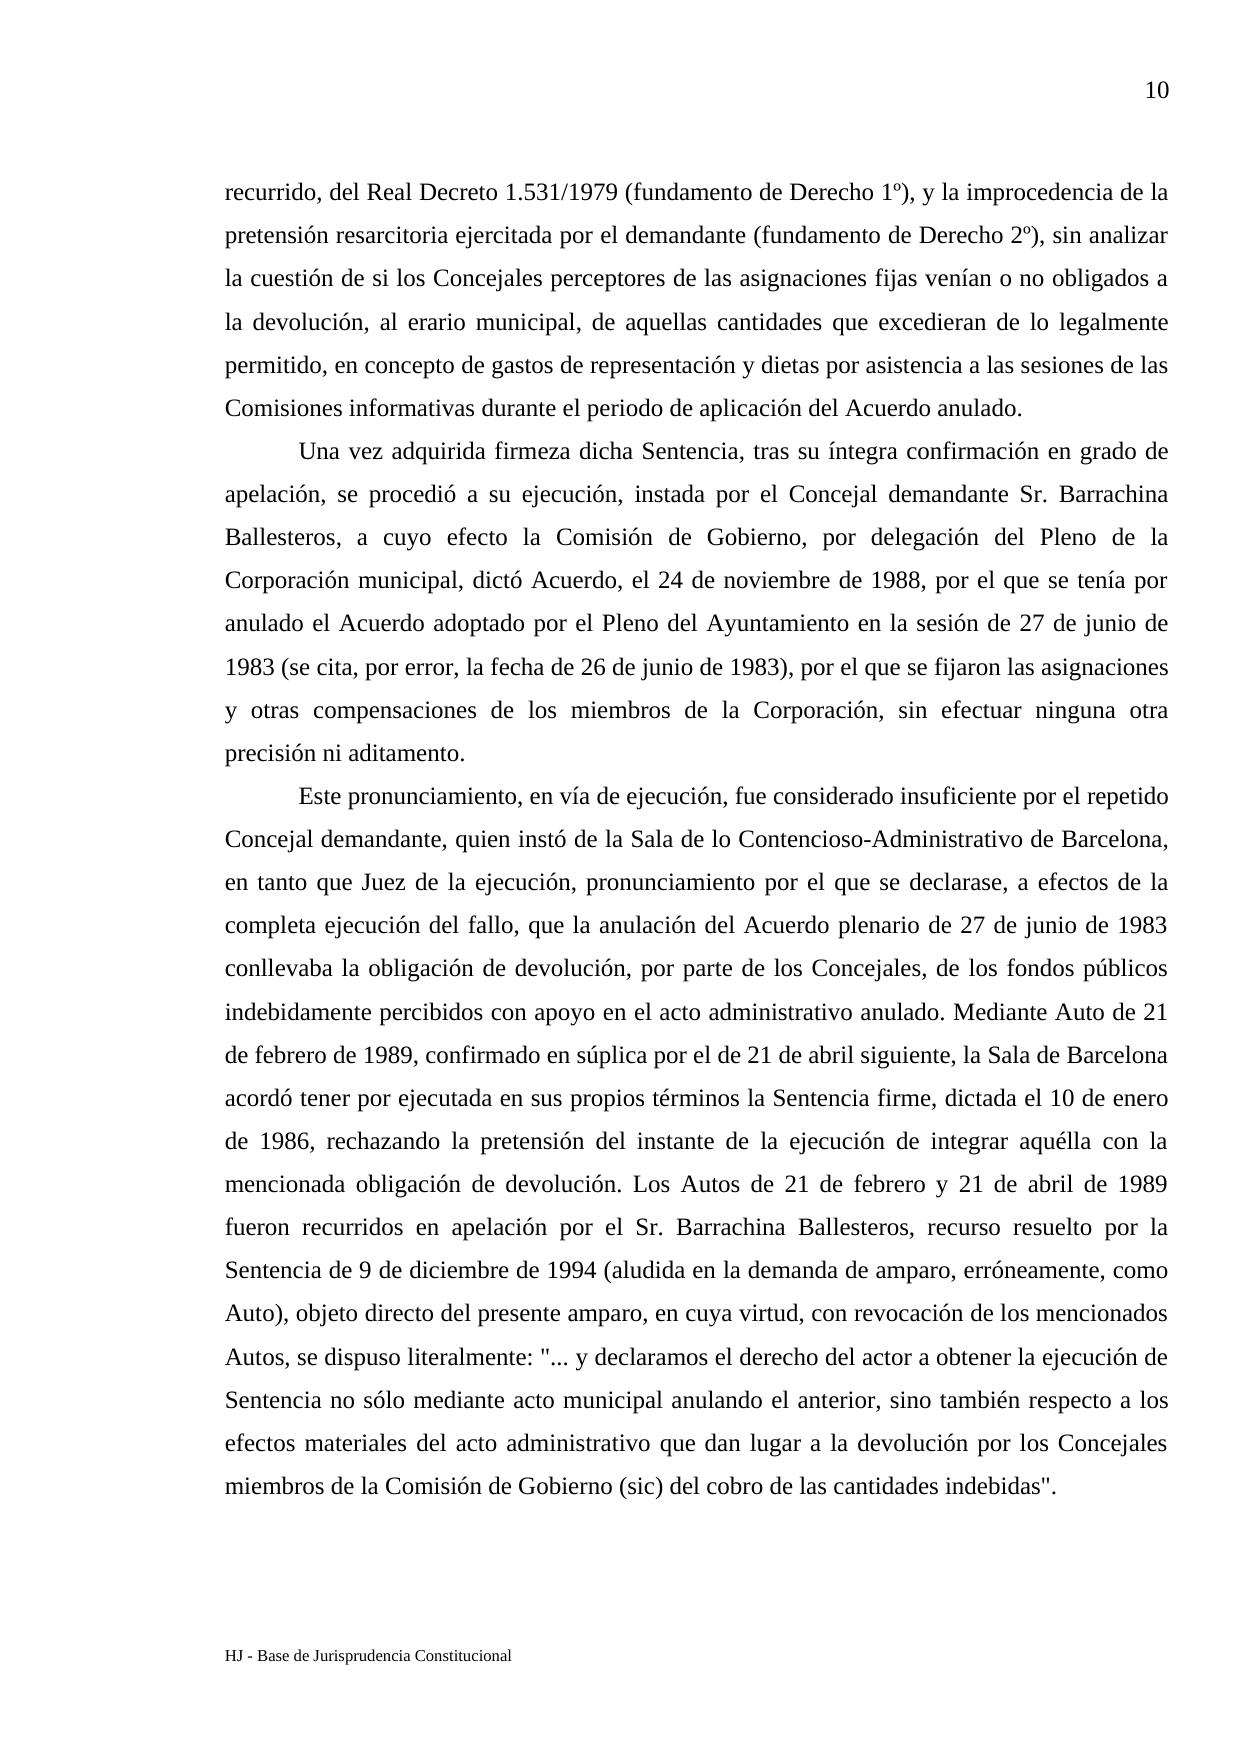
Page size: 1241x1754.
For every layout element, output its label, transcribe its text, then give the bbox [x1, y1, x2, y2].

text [224, 177, 1169, 422]
text Una vez adquirida firmeza dicha Sentencia, tras su íntegra confirmación en grado de apelación, se procedió a su ejecución, instada por el Concejal demandante Sr. Barrachina Ballesteros, a cuyo efecto la Comisión de Gobierno, por delegación del Pleno de la Corporación municipal, dictó Acuerdo, el 24 de noviembre de 1988, por el que se tenía por anulado el Acuerdo adoptado por el Pleno del Ayuntamiento en la sesión de 27 de junio de 1983 (se cita, por error, la fecha de 26 de junio de 1983), por el que se fijaron las asignaciones y otras compensaciones de los miembros de la Corporación, sin efectuar ninguna otra precisión ni aditamento. [224, 436, 1169, 767]
text Este pronunciamiento, en vía de ejecución, fue considerado insuficiente por el repetido Concejal demandante, quien instó de la Sala de lo Contencioso-Administrativo de Barcelona, en tanto que Juez de la ejecución, pronunciamiento por el que se declarase, a efectos de la completa ejecución del fallo, que la anulación del Acuerdo plenario de 27 de junio de 1983 conllevaba la obligación de devolución, por parte de los Concejales, de los fondos públicos indebidamente percibidos con apoyo en el acto administrativo anulado. Mediante Auto de 21 de febrero de 1989, confirmado en súplica por el de 21 de abril siguiente, la Sala de Barcelona acordó tener por ejecutada en sus propios términos la Sentencia firme, dictada el 10 de enero de 1986, rechazando la pretensión del instante de la ejecución de integrar aquélla con la mencionada obligación de devolución. Los Autos de 21 de febrero y 21 de abril de 1989 fueron recurridos en apelación por el Sr. Barrachina Ballesteros, recurso resuelto por la Sentencia de 9 de diciembre de 1994 (aludida en la demanda de amparo, erróneamente, como Auto), objeto directo del presente amparo, en cuya virtud, con revocación de los mencionados Autos, se dispuso literalmente: "... y declaramos el derecho del actor a obtener la ejecución de Sentencia no sólo mediante acto municipal anulando el anterior, sino también respecto a los efectos materiales del acto administrativo que dan lugar a la devolución por los Concejales miembros de la Comisión de Gobierno (sic) del cobro de las cantidades indebidas". [224, 781, 1169, 1500]
